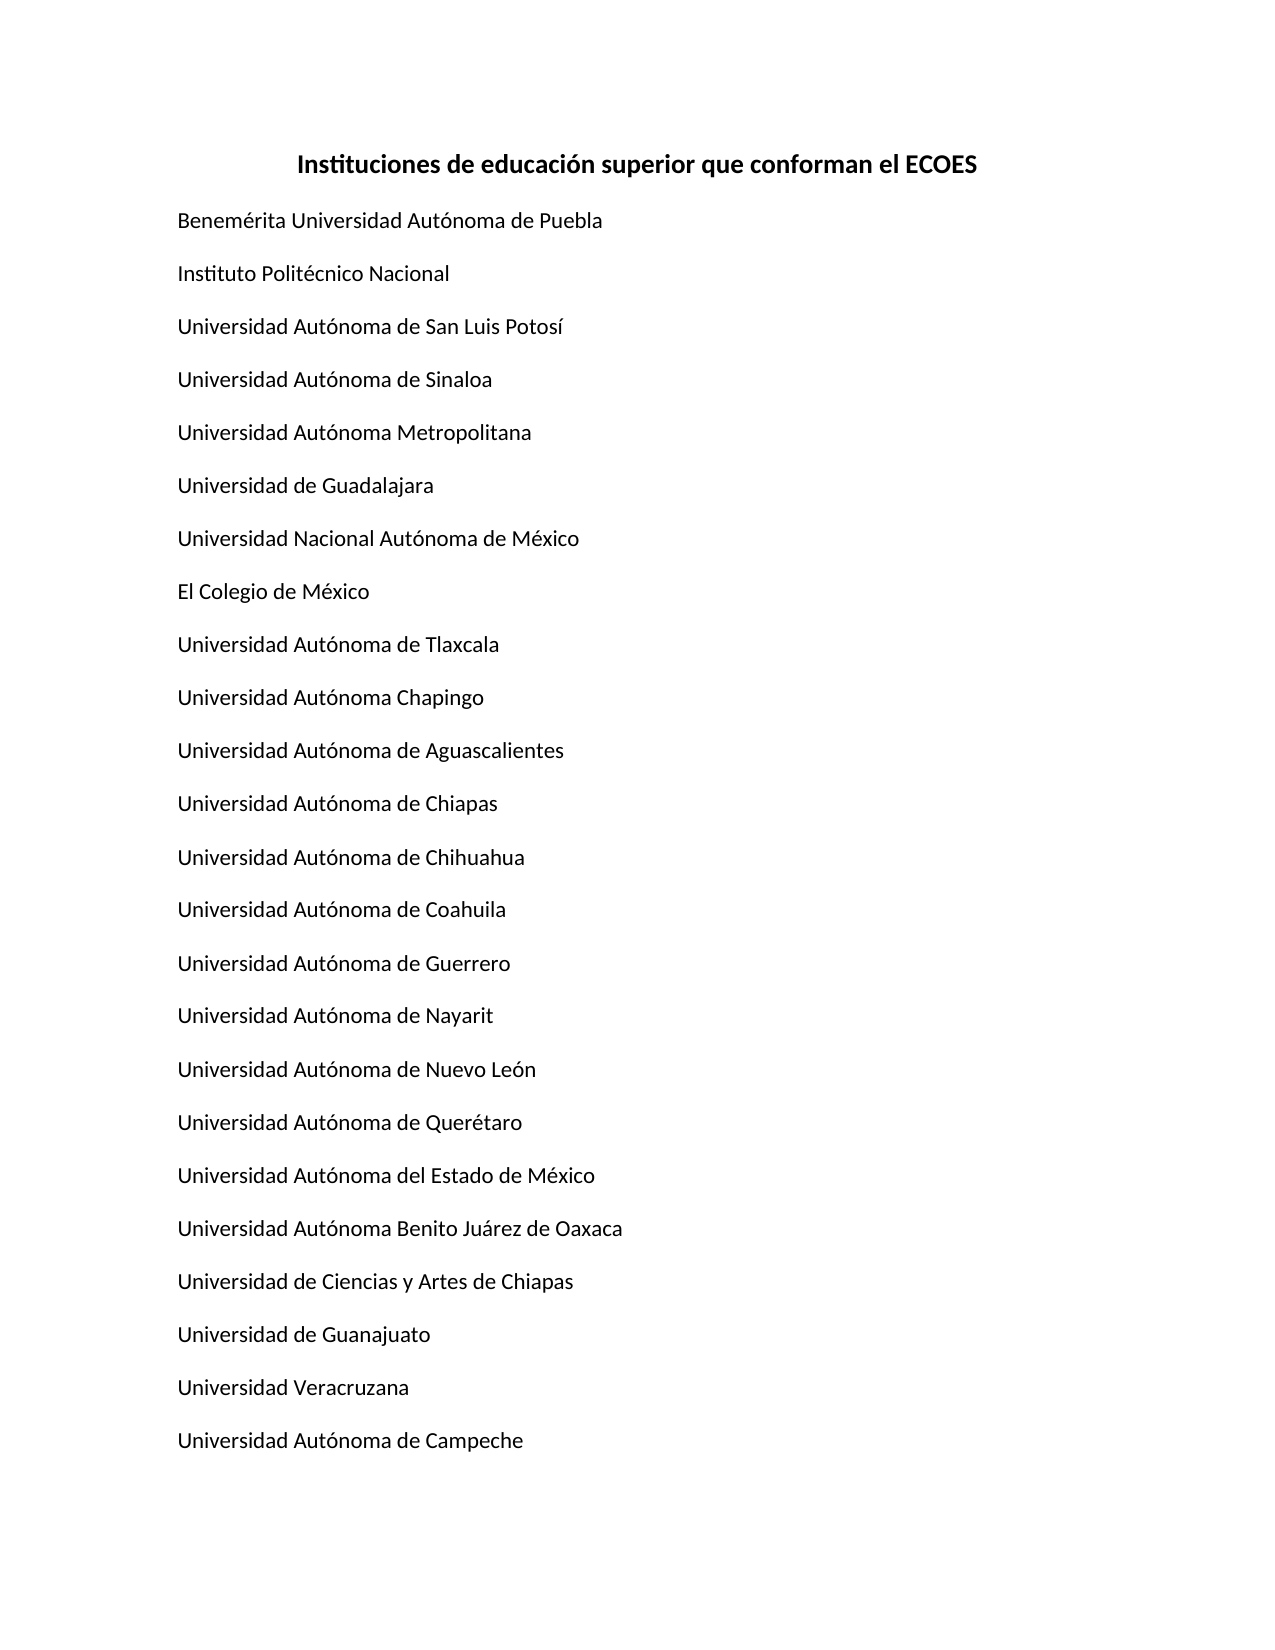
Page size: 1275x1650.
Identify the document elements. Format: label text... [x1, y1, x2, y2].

text Universidad Autónoma de San Luis Potosí [177, 312, 1098, 340]
text Universidad de Guadalajara [177, 471, 1098, 499]
text El Colegio de México [177, 577, 1098, 606]
text Benemérita Universidad Autónoma de Puebla [177, 206, 1098, 234]
text Universidad Autónoma de Guerrero [177, 949, 1098, 977]
text Universidad Nacional Autónoma de México [177, 524, 1098, 552]
text Universidad Autónoma de Querétaro [177, 1108, 1098, 1136]
text Universidad Autónoma de Sinaloa [177, 365, 1098, 393]
text Universidad Autónoma Chapingo [177, 683, 1098, 712]
text Universidad de Ciencias y Artes de Chiapas [177, 1267, 1098, 1295]
text Universidad de Guanajuato [177, 1320, 1098, 1348]
text Universidad Autónoma de Coahuila [177, 896, 1098, 924]
text Universidad Autónoma de Chihuahua [177, 843, 1098, 871]
text Universidad Autónoma de Aguascalientes [177, 737, 1098, 764]
text Universidad Veracruzana [177, 1373, 1098, 1401]
text Instituciones de educación superior que conforman el ECOES [177, 148, 1098, 181]
text Universidad Autónoma de Nayarit [177, 1002, 1098, 1030]
text Universidad Autónoma Benito Juárez de Oaxaca [177, 1214, 1098, 1242]
text Instituto Politécnico Nacional [177, 259, 1098, 287]
text Universidad Autónoma de Campeche [177, 1426, 1098, 1454]
text Universidad Autónoma de Tlaxcala [177, 631, 1098, 658]
text Universidad Autónoma del Estado de México [177, 1161, 1098, 1189]
text Universidad Autónoma de Chiapas [177, 789, 1098, 818]
text Universidad Autónoma Metropolitana [177, 418, 1098, 446]
text Universidad Autónoma de Nuevo León [177, 1055, 1098, 1083]
